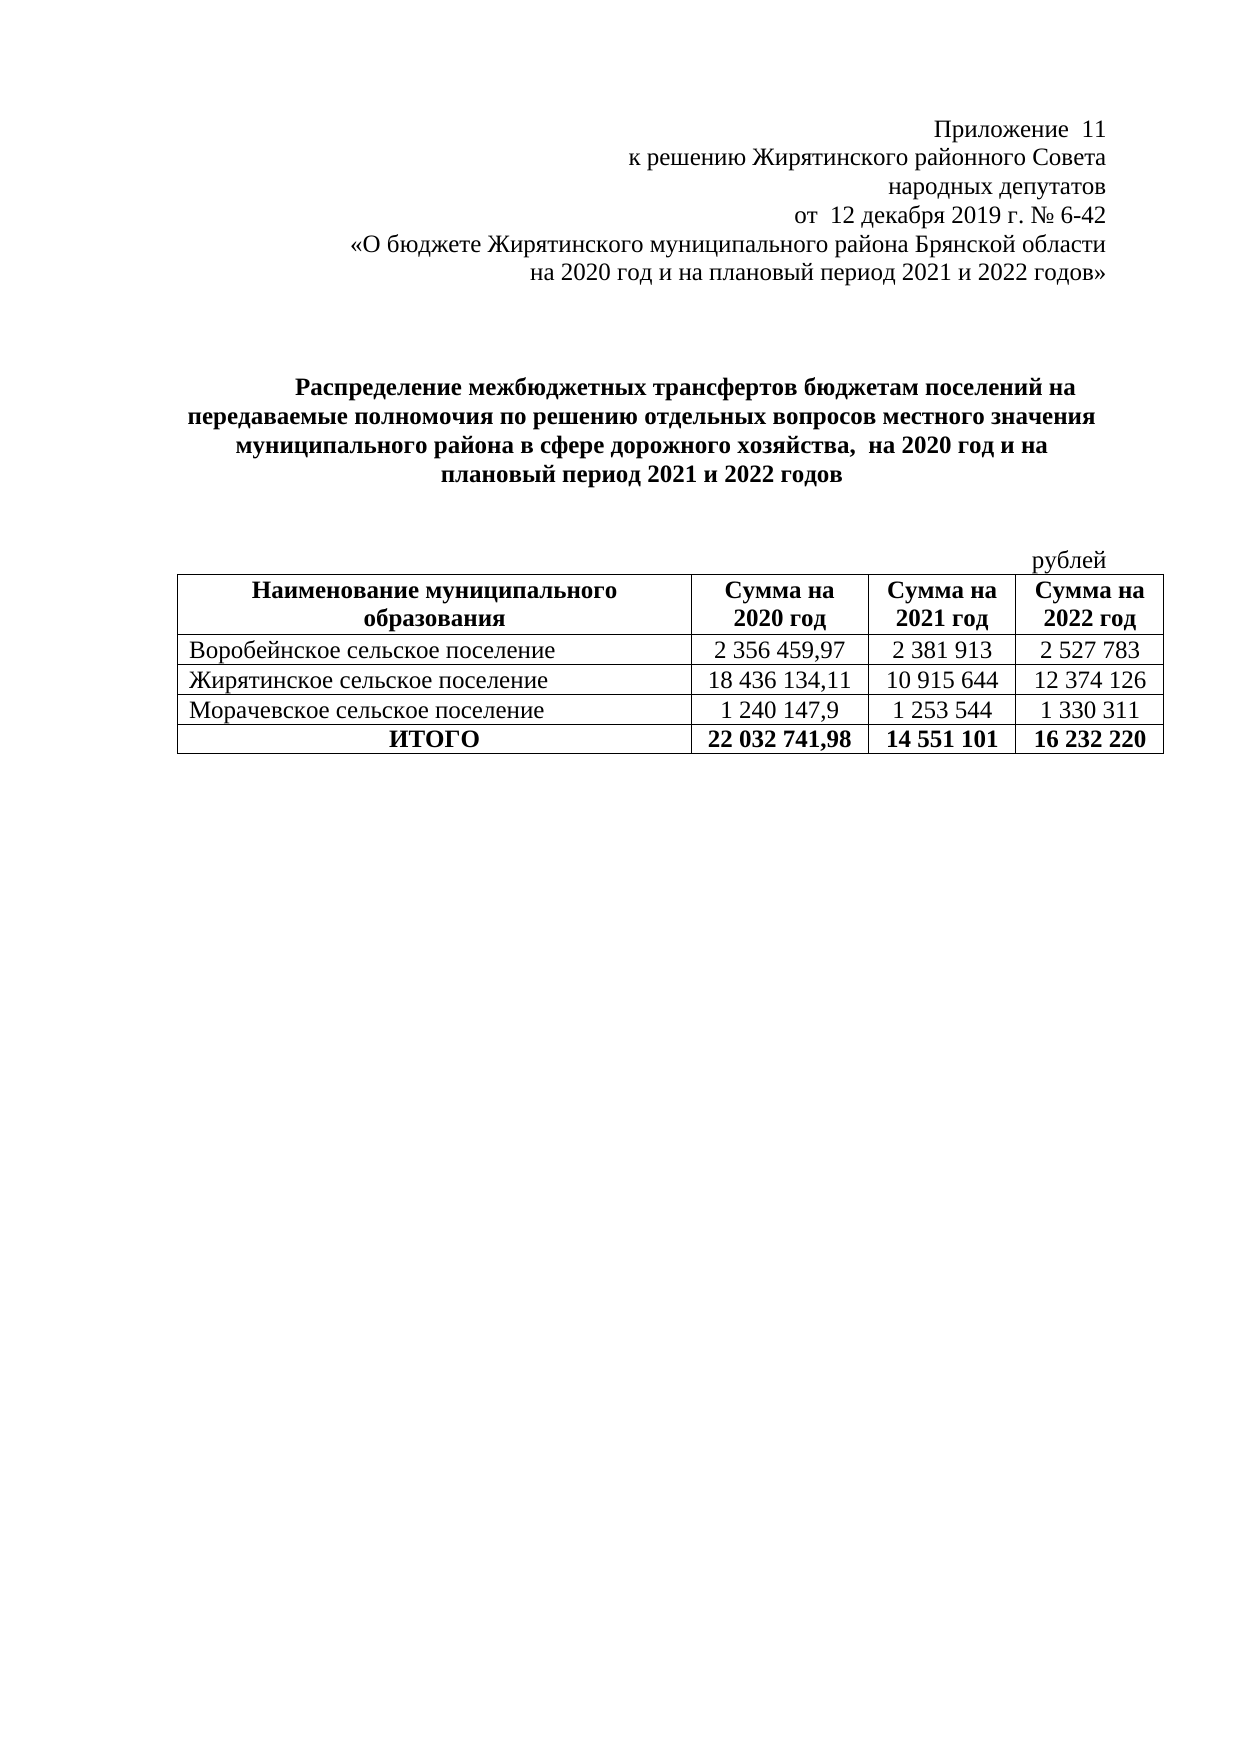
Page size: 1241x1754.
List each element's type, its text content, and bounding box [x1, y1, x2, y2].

table_cell 22 032 741,98 [692, 725, 868, 753]
table_cell 18 436 134,11 [692, 665, 868, 694]
text на 2020 год и на плановый период 2021 и 2022 годов» [177, 257, 1106, 286]
table_header Сумма на 2021 год [869, 575, 1015, 634]
table_cell ИТОГО [178, 725, 691, 753]
table_header Наименование муниципального образования [178, 575, 691, 634]
table_cell 1 240 147,9 [692, 695, 868, 723]
table_header Сумма на 2022 год [1016, 575, 1163, 634]
text от 12 декабря 2019 г. № 6-42 [177, 200, 1106, 229]
table_cell 1 330 311 [1016, 695, 1163, 723]
table_cell 2 527 783 [1016, 635, 1163, 664]
table_cell 12 374 126 [1016, 665, 1163, 694]
table_cell 16 232 220 [1016, 725, 1163, 753]
text народных депутатов [177, 171, 1106, 200]
table_cell 10 915 644 [869, 665, 1015, 694]
table_header Сумма на 2020 год [692, 575, 868, 634]
table_cell Морачевское сельское поселение [178, 695, 691, 723]
table_cell Воробейнское сельское поселение [178, 635, 691, 664]
text рублей [177, 545, 1106, 574]
table_cell 14 551 101 [869, 725, 1015, 753]
text Приложение 11 [177, 114, 1106, 142]
table_cell Жирятинское сельское поселение [178, 665, 691, 694]
table_cell 2 381 913 [869, 635, 1015, 664]
table_cell 2 356 459,97 [692, 635, 868, 664]
text к решению Жирятинского районного Совета [177, 142, 1106, 171]
table_cell 1 253 544 [869, 695, 1015, 723]
text «О бюджете Жирятинского муниципального района Брянской области [177, 229, 1106, 257]
text Распределение межбюджетных трансфертов бюджетам поселений на передаваемые полномочия по решению отдельных вопросов местного значения муниципального района в сфере дорожного хозяйства, на 2020 год и на плановый период 2021 и 2022 годов [177, 372, 1106, 487]
